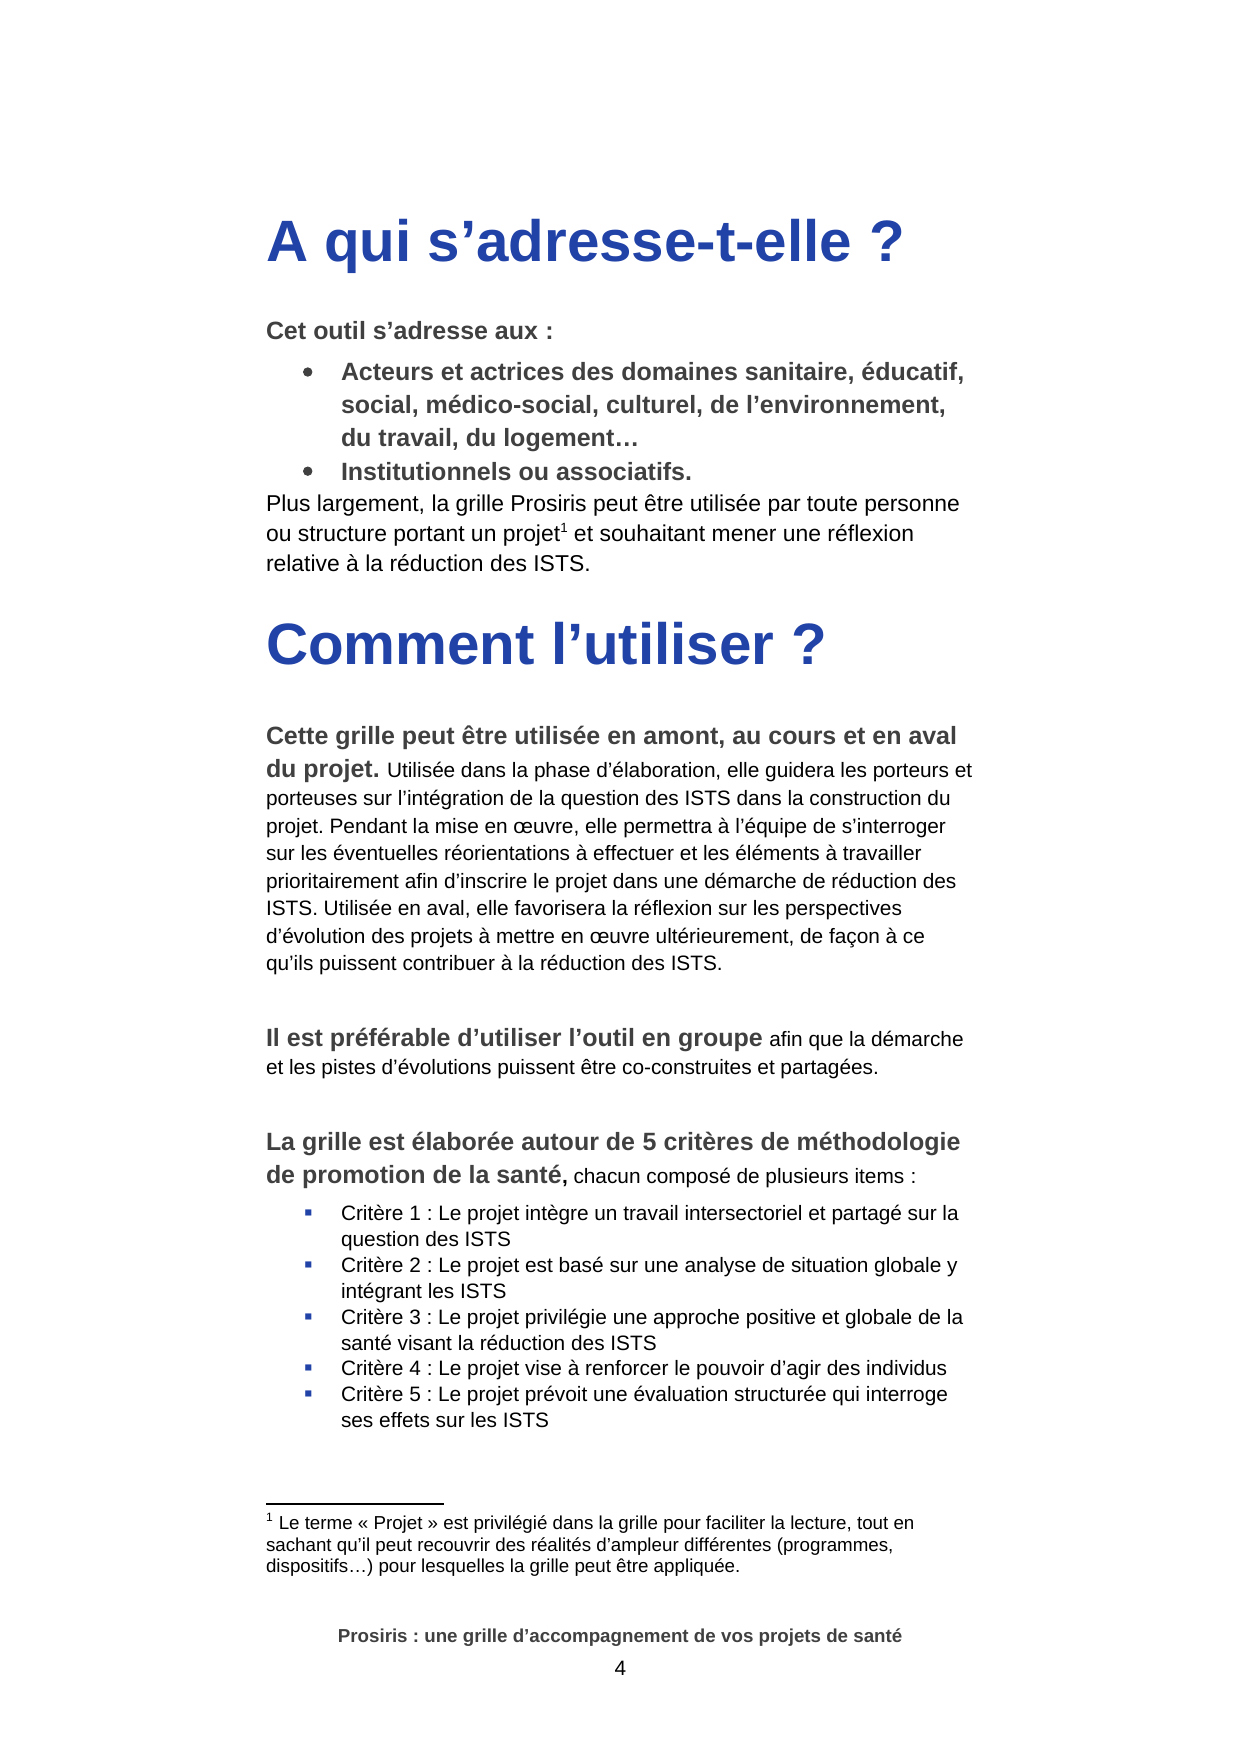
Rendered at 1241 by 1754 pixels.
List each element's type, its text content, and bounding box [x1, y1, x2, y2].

text Cette grille peut être utilisée en amont, au cours et en aval du projet. Utilisée dans la phase d’élaboration, elle guidera les porteurs et porteuses sur l’intégration de la question des ISTS dans la construction du projet. Pendant la mise en œuvre, elle permettra à l’équipe de s’interroger sur les éventuelles réorientations à effectuer et les éléments à travailler prioritairement afin d’inscrire le projet dans une démarche de réduction des ISTS. Utilisée en aval, elle favorisera la réflexion sur les perspectives d’évolution des projets à mettre en œuvre ultérieurement, de façon à ce qu’ils puissent contribuer à la réduction des ISTS. [266, 721, 974, 975]
text Plus largement, la grille Prosiris peut être utilisée par toute personne ou structure portant un projet et souhaitant mener une réflexion relative à la réduction des ISTS. [266, 489, 974, 576]
list Critère 1 : Le projet intègre un travail intersectoriel et partagé sur la question des ISTS [303, 1201, 974, 1251]
text La grille est élaborée autour de 5 critères de méthodologie de promotion de la santé, chacun composé de plusieurs items : [266, 1127, 974, 1188]
list Critère 5 : Le projet prévoit une évaluation structurée qui interroge ses effets sur les ISTS [303, 1382, 974, 1432]
text Comment l’utiliser ? [266, 609, 974, 676]
list Critère 3 : Le projet privilégie une approche positive et globale de la santé visant la réduction des ISTS [303, 1304, 974, 1354]
text Il est préférable d’utiliser l’outil en groupe afin que la démarche et les pistes d’évolutions puissent être co-construites et partagées. [266, 1023, 974, 1079]
list Institutionnels ou associatifs. [303, 456, 974, 485]
text Cet outil s’adresse aux : [266, 316, 974, 345]
text A qui s’adresse-t-elle ? [266, 206, 974, 273]
list Acteurs et actrices des domaines sanitaire, éducatif, social, médico-social, culturel, de l’environnement, du travail, du logement… [303, 357, 974, 452]
list Critère 2 : Le projet est basé sur une analyse de situation globale y intégrant les ISTS [303, 1253, 974, 1303]
list Critère 4 : Le projet vise à renforcer le pouvoir d’agir des individus [303, 1356, 974, 1380]
